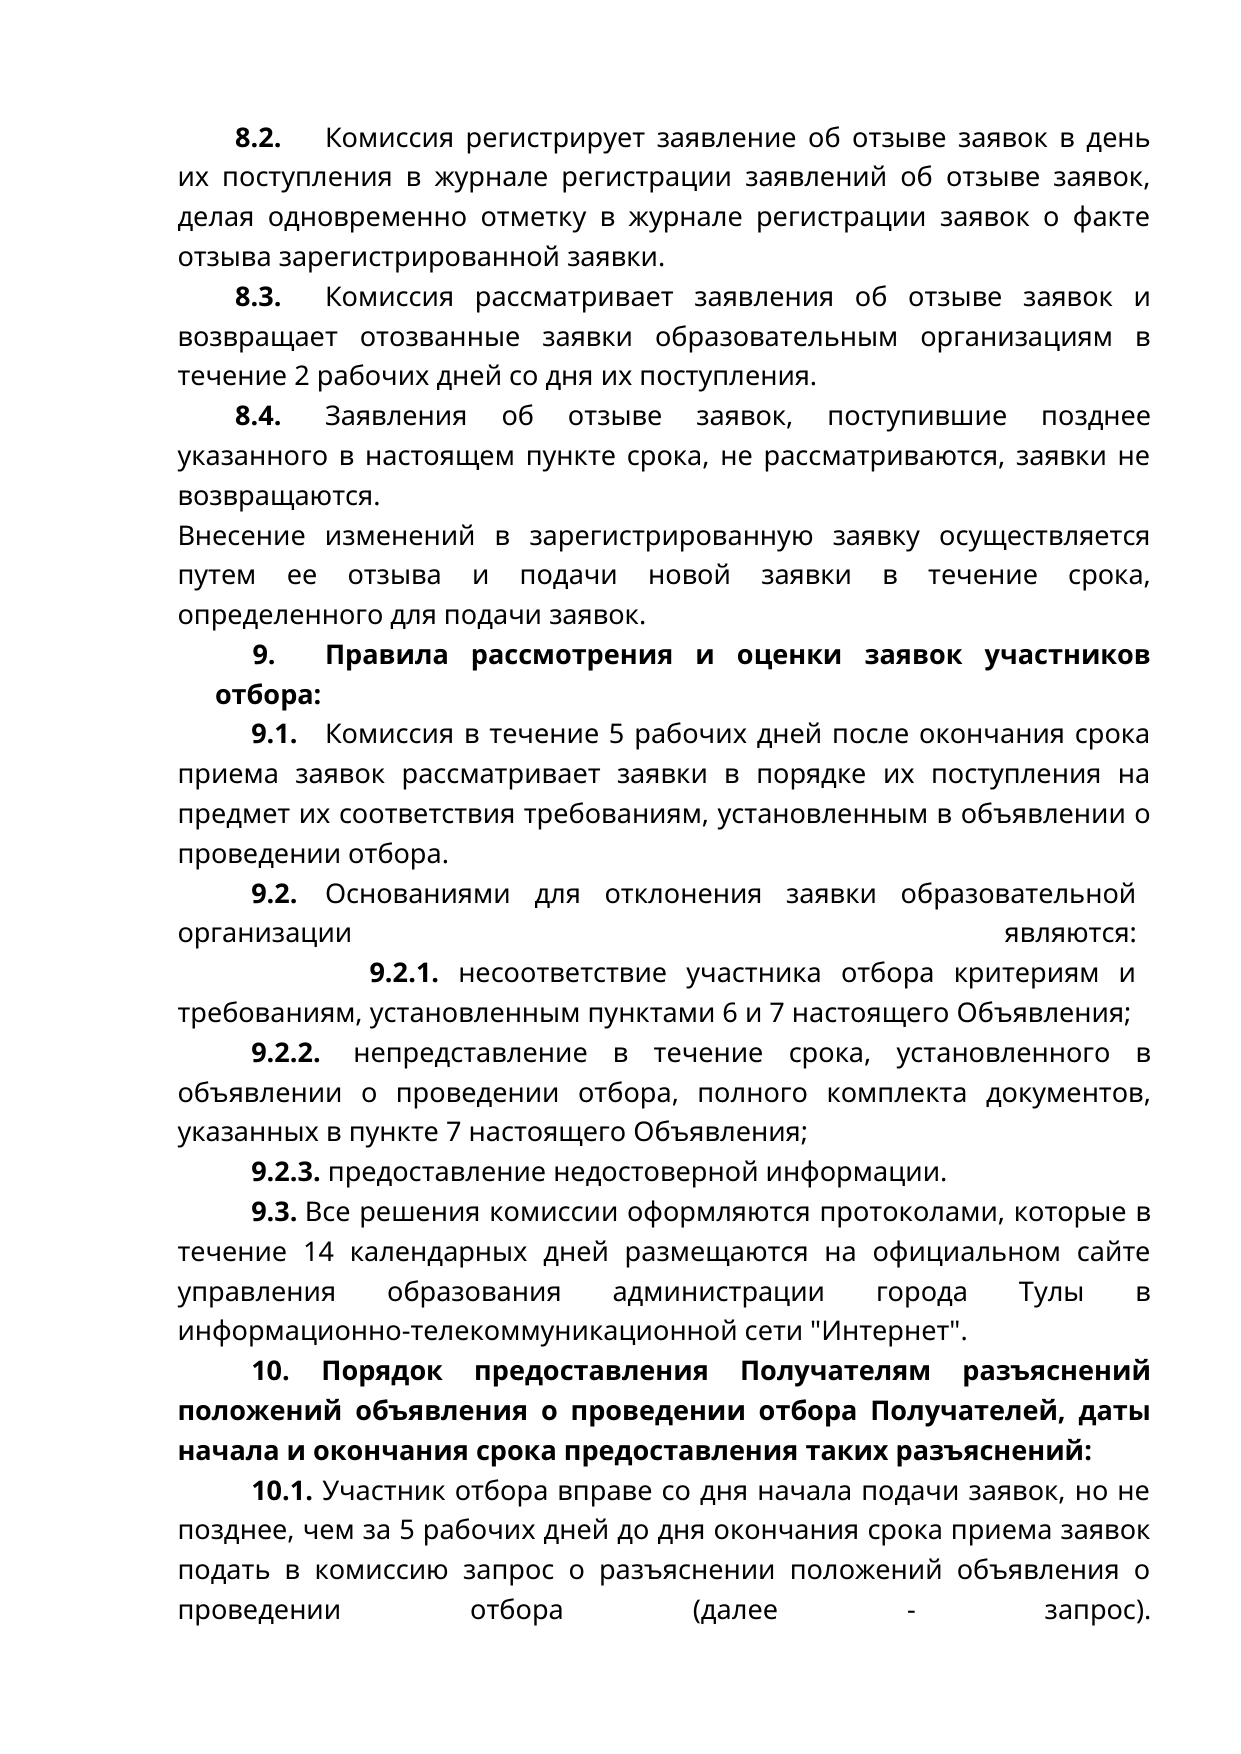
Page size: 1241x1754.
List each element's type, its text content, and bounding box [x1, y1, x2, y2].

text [177, 1471, 1152, 1627]
list 9.2.2. непредставление в течение срока, установленного в объявлении о проведении отбора, полного комплекта документов, указанных в пункте 7 настоящего Объявления; [177, 1033, 1152, 1150]
list 9.2.3. предоставление недостоверной информации. [177, 1153, 1152, 1189]
list Внесение изменений в зарегистрированную заявку осуществляется путем ее отзыва и подачи новой заявки в течение срока, определенного для подачи заявок. [177, 516, 1152, 632]
list Основаниями для отклонения заявки образовательной организации являются: 9.2.1. несоответствие участника отбора критериям и требованиям, установленным пунктами 6 и 7 настоящего Объявления; [177, 874, 1137, 1030]
list 9.3. Все решения комиссии оформляются протоколами, которые в течение 14 календарных дней размещаются на официальном сайте управления образования администрации города Тулы в информационно-телекоммуникационной сети "Интернет". [177, 1192, 1152, 1349]
list Заявления об отзыве заявок, поступившие позднее указанного в настоящем пункте срока, не рассматриваются, заявки не возвращаются. [177, 397, 1152, 513]
list Правила рассмотрения и оценки заявок участников отбора: [215, 635, 1152, 712]
text 10. Порядок предоставления Получателям разъяснений положений объявления о проведении отбора Получателей, даты начала и окончания срока предоставления таких разъяснений: [177, 1352, 1152, 1468]
list Комиссия в течение 5 рабочих дней после окончания срока приема заявок рассматривает заявки в порядке их поступления на предмет их соответствия требованиям, установленным в объявлении о проведении отбора. [177, 715, 1152, 871]
list Комиссия регистрирует заявление об отзыве заявок в день их поступления в журнале регистрации заявлений об отзыве заявок, делая одновременно отметку в журнале регистрации заявок о факте отзыва зарегистрированной заявки. [177, 118, 1152, 274]
list Комиссия рассматривает заявления об отзыве заявок и возвращает отозванные заявки образовательным организациям в течение 2 рабочих дней со дня их поступления. [177, 277, 1152, 394]
